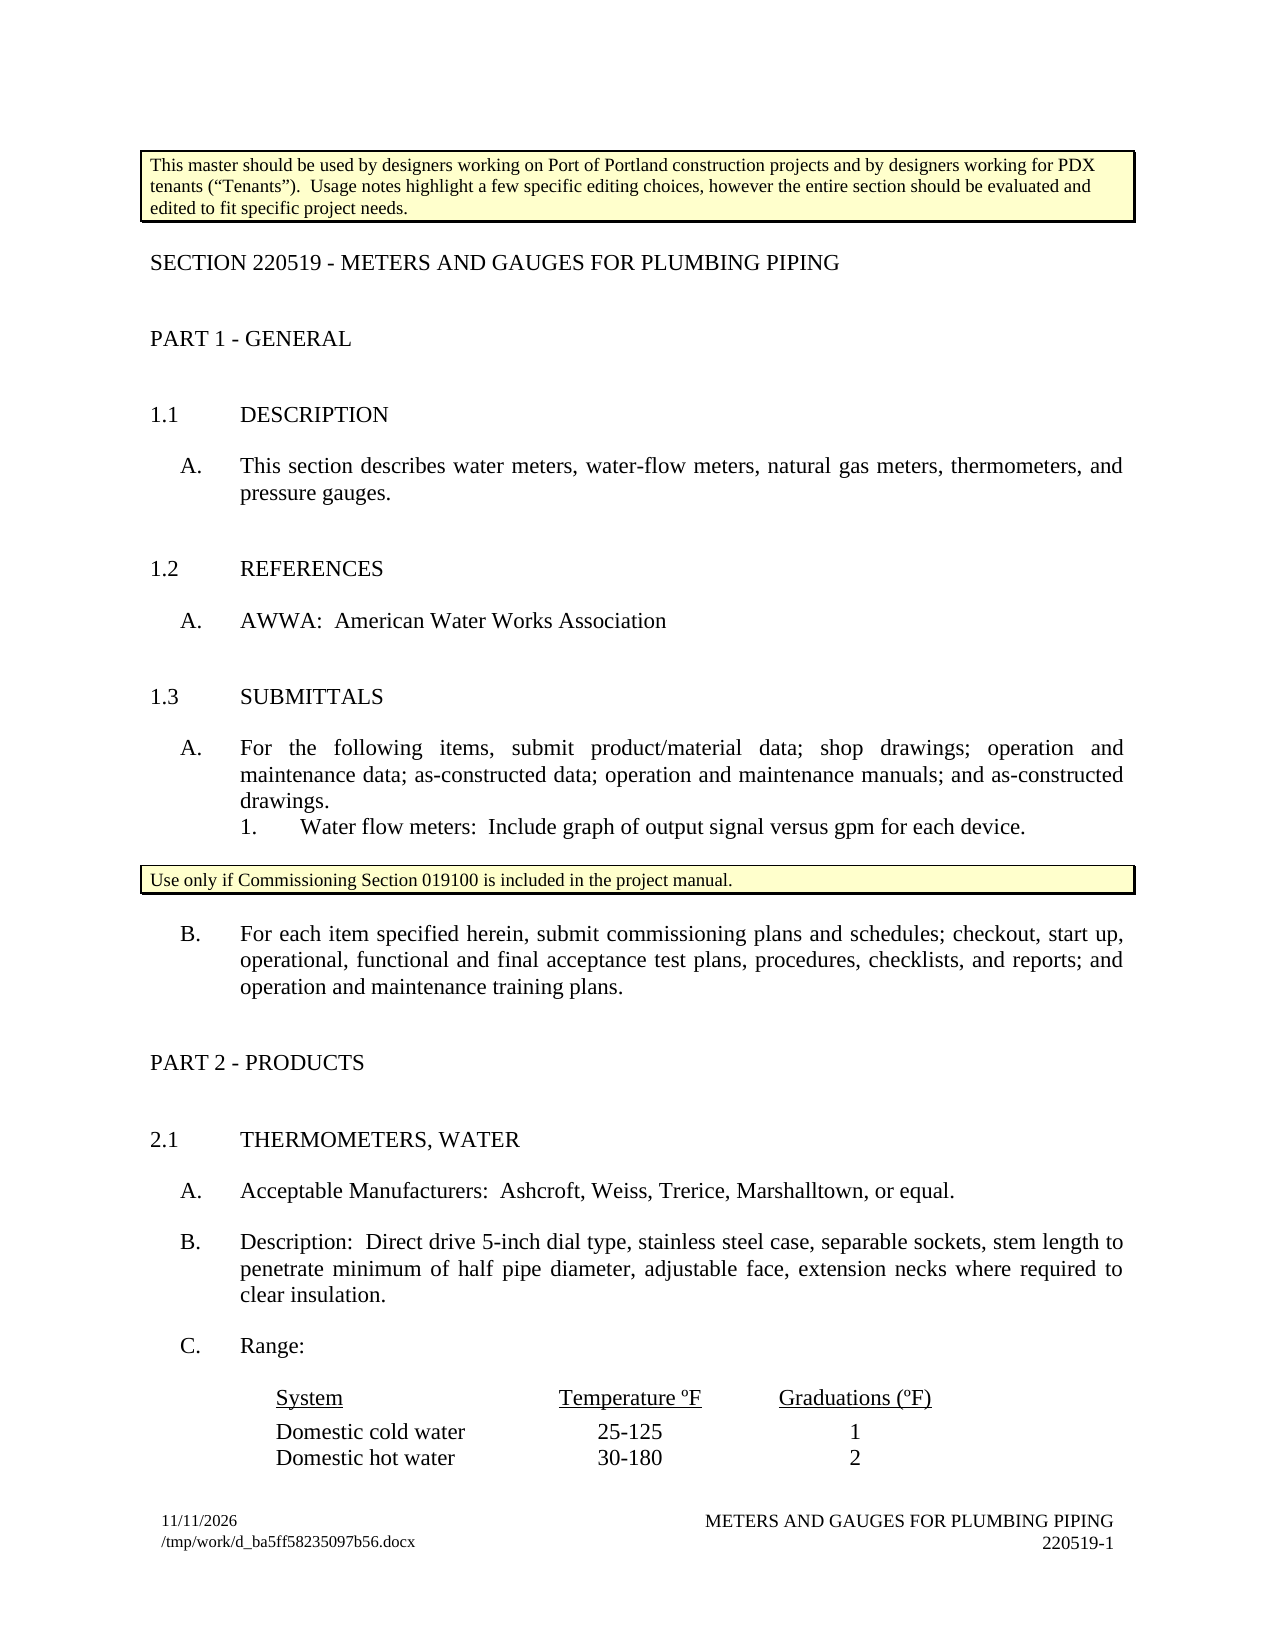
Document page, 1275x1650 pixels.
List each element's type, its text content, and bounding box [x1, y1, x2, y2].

table_cell 2 [752, 1445, 958, 1471]
text This master should be used by designers working on Port of Portland construction projects and by designers working for PDX tenants (“Tenants”). Usage notes highlight a few specific editing choices, however the entire section should be evaluated and edited to fit specific project needs. [142, 152, 1133, 220]
table_cell 1 [752, 1419, 958, 1444]
text Acceptable Manufacturers: Ashcroft, Weiss, Trerice, Marshalltown, or equal. [180, 1177, 1125, 1203]
text Description: Direct drive 5-inch dial type, stainless steel case, separable sockets, stem length to penetrate minimum of half pipe diameter, adjustable face, extension necks where required to clear insulation. [180, 1228, 1125, 1307]
text THERMOMETERS, WATER [150, 1126, 1125, 1152]
text This section describes water meters, water-flow meters, natural gas meters, thermometers, and pressure gauges. [180, 453, 1125, 505]
text For each item specified herein, submit commissioning plans and schedules; checkout, start up, operational, functional and final acceptance test plans, procedures, checklists, and reports; and operation and maintenance training plans. [180, 920, 1125, 999]
table_header Temperature ºF [508, 1385, 752, 1419]
table_header Graduations (ºF) [752, 1385, 958, 1419]
table_cell 30-180 [508, 1445, 752, 1471]
table_header System [264, 1385, 508, 1419]
text SECTION 220519 - METERS AND GAUGES FOR PLUMBING PIPING [150, 248, 1125, 275]
text GENERAL [150, 325, 1125, 351]
text AWWA: American Water Works Association [180, 607, 1125, 633]
text PRODUCTS [150, 1049, 1125, 1076]
table_cell Domestic cold water [264, 1419, 508, 1444]
text DESCRIPTION [150, 401, 1125, 428]
text REFERENCES [150, 555, 1125, 582]
text For the following items, submit product/material data; shop drawings; operation and maintenance data; as-constructed data; operation and maintenance manuals; and as-constructed drawings. [180, 734, 1125, 813]
table_cell Domestic hot water [264, 1445, 508, 1471]
table_cell 25-125 [508, 1419, 752, 1444]
text Range: [180, 1332, 1125, 1359]
text Water flow meters: Include graph of output signal versus gpm for each device. [240, 813, 1125, 840]
text Use only if Commissioning Section 019100 is included in the project manual. [142, 866, 1133, 892]
text SUBMITTALS [150, 683, 1125, 709]
